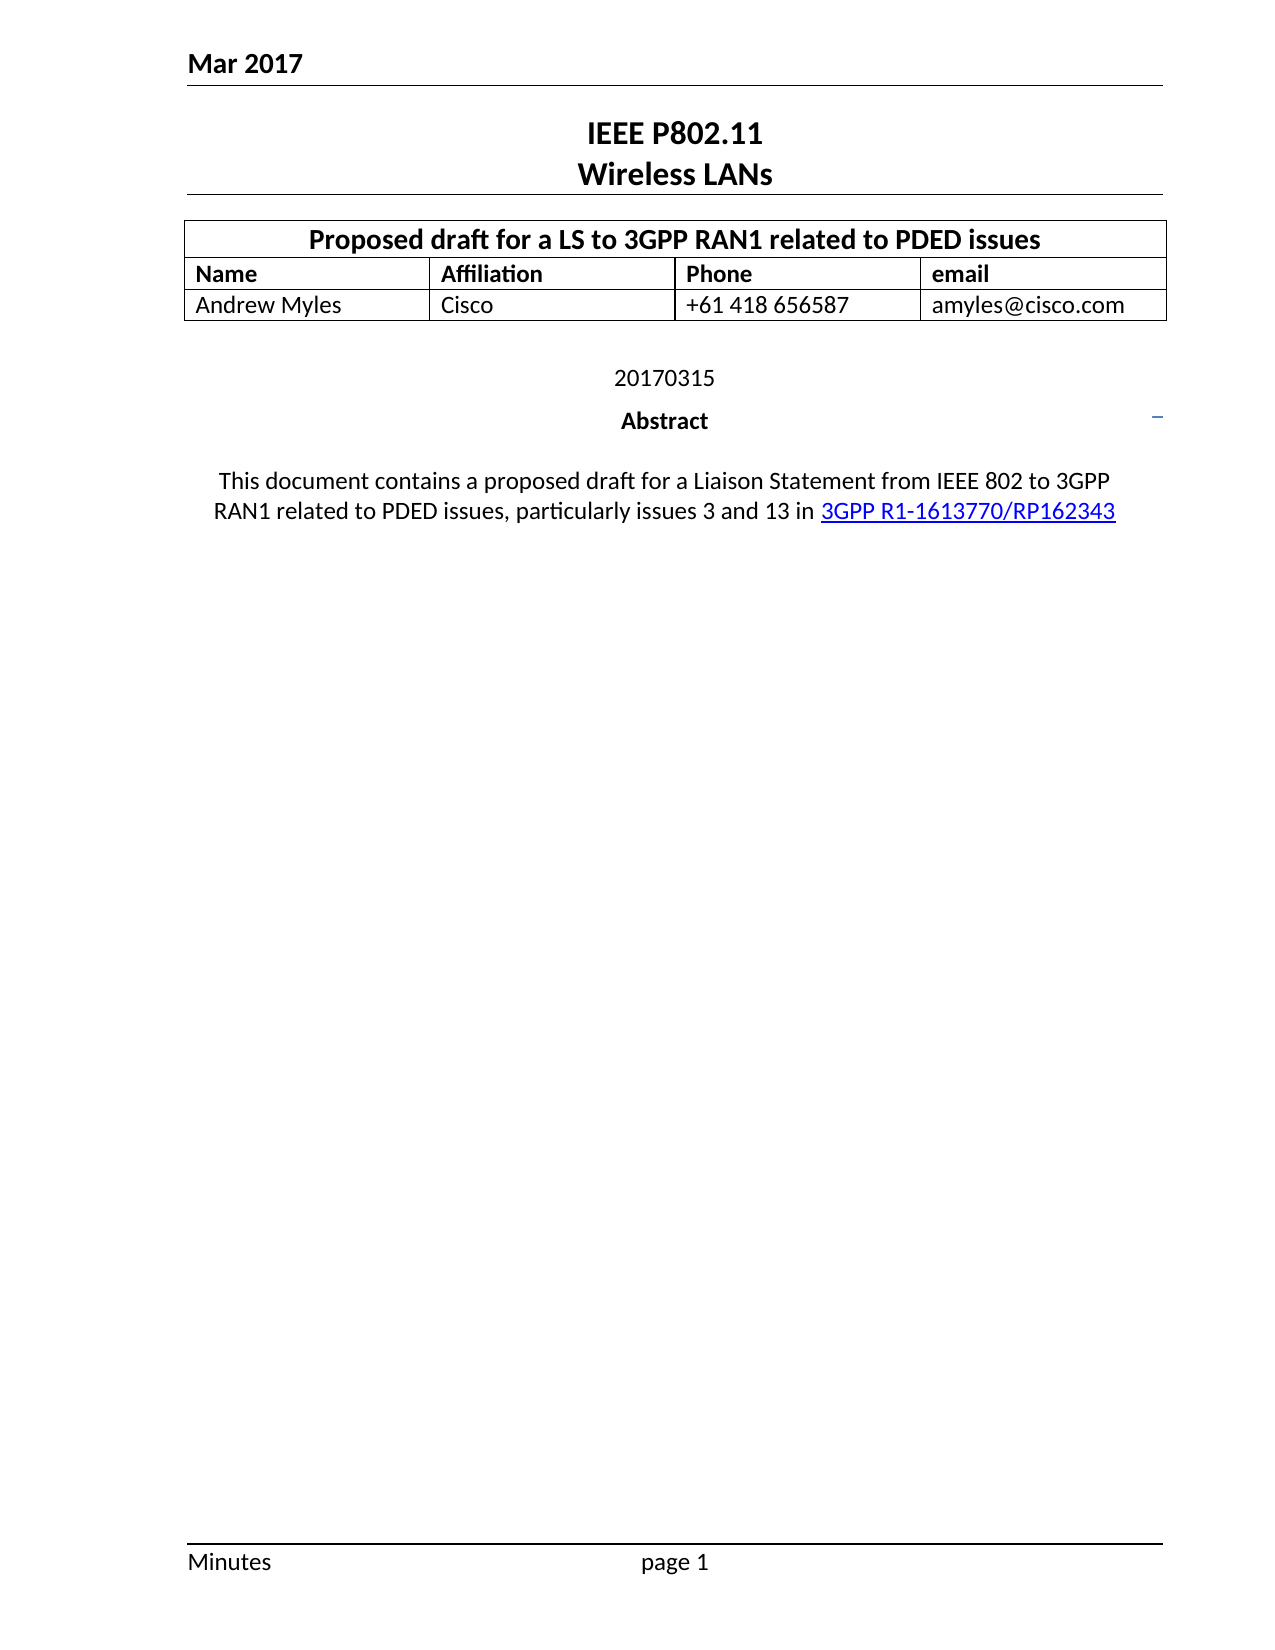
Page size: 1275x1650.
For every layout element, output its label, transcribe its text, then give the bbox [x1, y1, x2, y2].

table_cell Affiliation [430, 258, 674, 288]
table_cell Name [185, 258, 429, 288]
table_cell email [921, 258, 1166, 288]
text IEEE P802.11 Wireless LANs [187, 112, 1163, 194]
table_header Proposed draft for a LS to 3GPP RAN1 related to PDED issues [185, 221, 1166, 257]
table_cell amyles@cisco.com [921, 290, 1166, 320]
table_cell Phone [676, 258, 920, 288]
table_cell Andrew Myles [185, 290, 429, 320]
table_cell Cisco [430, 290, 674, 320]
table_cell +61 418 656587 [676, 290, 920, 320]
